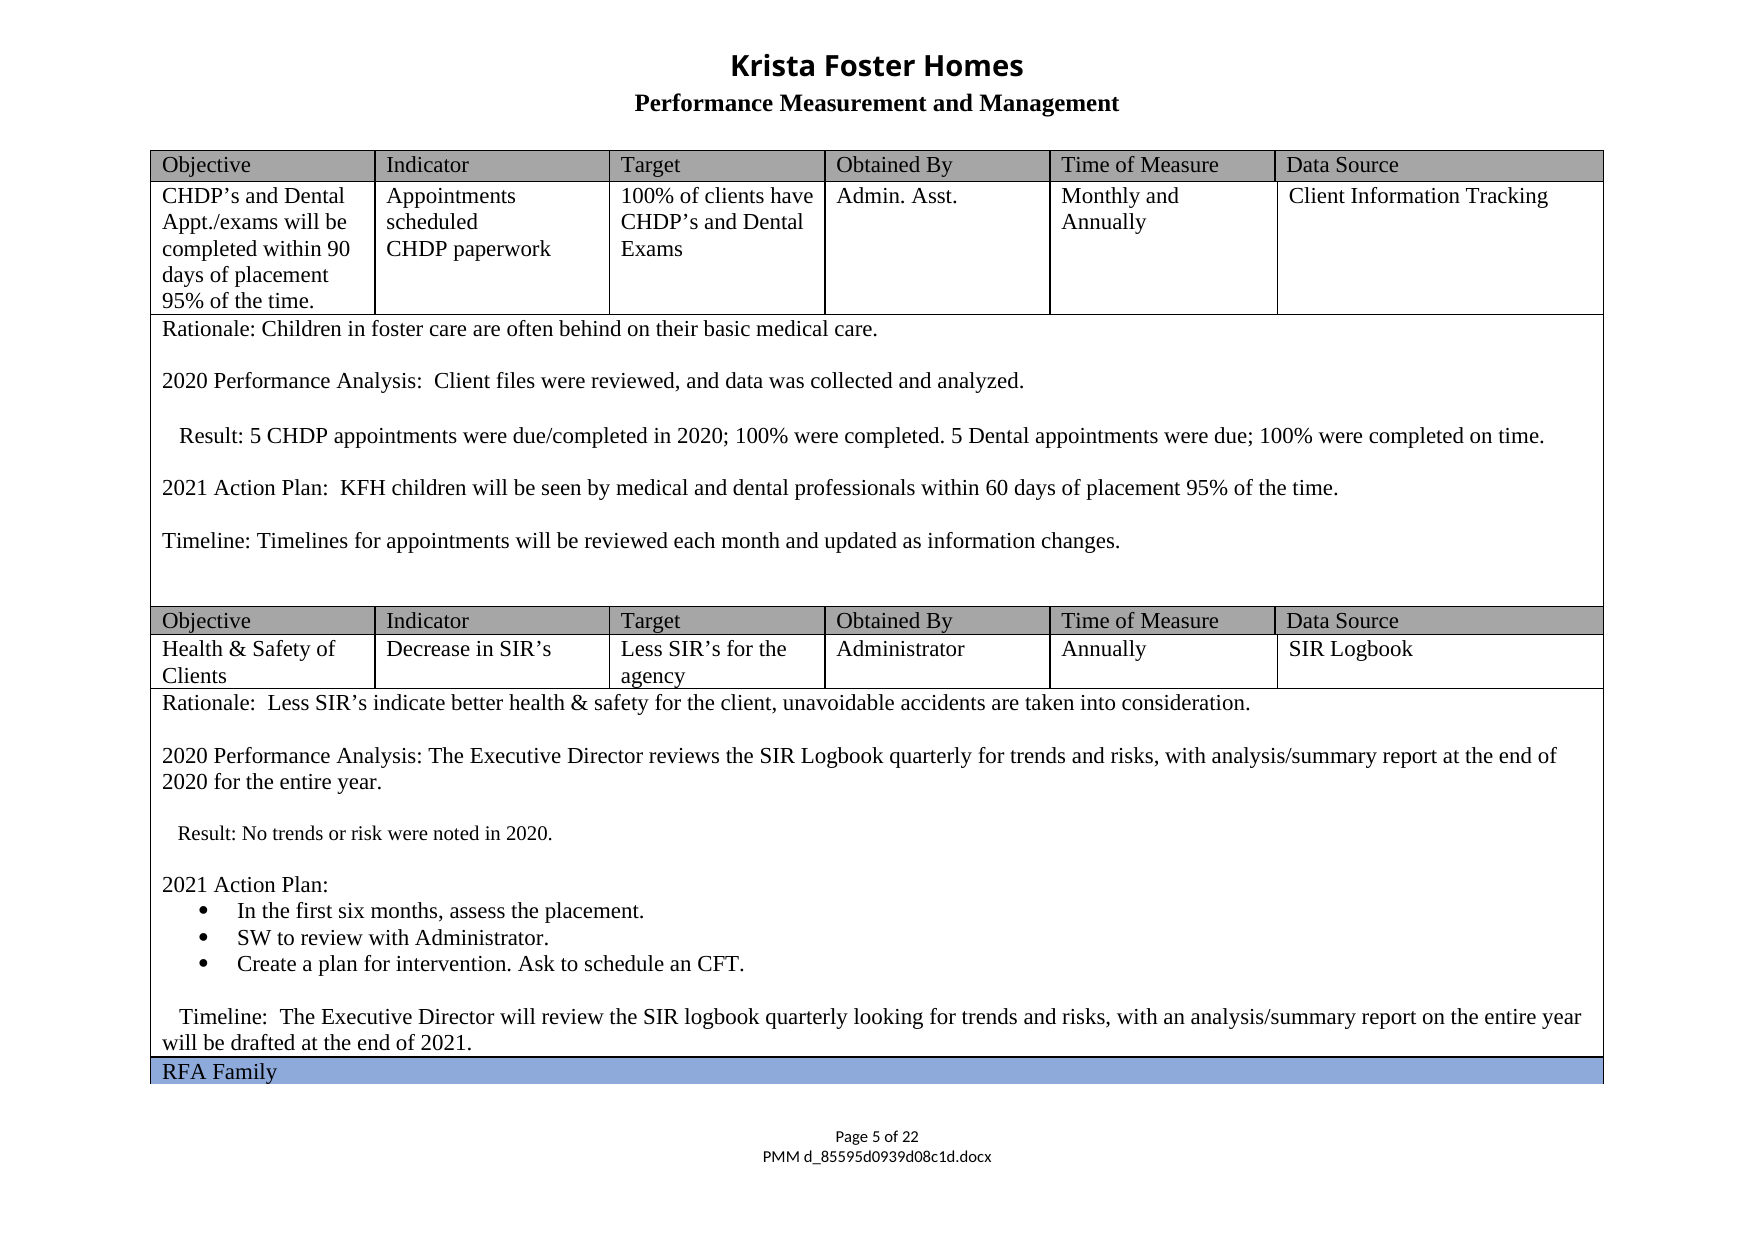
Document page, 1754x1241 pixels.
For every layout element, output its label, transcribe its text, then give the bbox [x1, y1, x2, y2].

table_cell Client Information Tracking [1278, 182, 1603, 314]
table_cell Rationale: Children in foster care are often behind on their basic medical care. 2020 Performance Analysis: Client files were reviewed, and data was collected and analyzed. Result: 5 CHDP appointments were due/completed in 2020; 100% were completed. 5 Dental appointments were due; 100% were completed on time. 2021 Action Plan: KFH children will be seen by medical and dental professionals within 60 days of placement 95% of the time. Timeline: Timelines for appointments will be reviewed each month and updated as information changes. [151, 315, 1603, 606]
table_cell Monthly and Annually [1051, 182, 1277, 314]
table_cell Appointments scheduled CHDP paperwork [376, 182, 609, 314]
table_cell Decrease in SIR’s [376, 635, 609, 688]
table_cell Health & Safety of Clients [151, 635, 374, 688]
table_cell Administrator [826, 635, 1049, 688]
table_cell Annually [1051, 635, 1277, 688]
table_cell 100% of clients have CHDP’s and Dental Exams [610, 182, 824, 314]
table_cell Objective [151, 607, 374, 634]
table_cell CHDP’s and Dental Appt./exams will be completed within 90 days of placement 95% of the time. [151, 182, 374, 314]
table_cell Data Source [1276, 607, 1603, 634]
table_cell Target [610, 607, 824, 634]
table_cell Obtained By [826, 607, 1049, 634]
table_cell SIR Logbook [1278, 635, 1603, 688]
table_cell Indicator [376, 607, 609, 634]
table_cell Admin. Asst. [826, 182, 1049, 314]
table_cell Time of Measure [1051, 151, 1274, 181]
table_cell Time of Measure [1051, 607, 1274, 634]
table_cell Less SIR’s for the agency [610, 635, 824, 688]
table_cell Data Source [1276, 151, 1603, 181]
table_cell Rationale: Less SIR’s indicate better health & safety for the client, unavoidable accidents are taken into consideration. 2020 Performance Analysis: The Executive Director reviews the SIR Logbook quarterly for trends and risks, with analysis/summary report at the end of 2020 for the entire year. Result: No trends or risk were noted in 2020. 2021 Action Plan: In the first six months, assess the placement. SW to review with Administrator. Create a plan for intervention. Ask to schedule an CFT. Timeline: The Executive Director will review the SIR logbook quarterly looking for trends and risks, with an analysis/summary report on the entire year will be drafted at the end of 2021. [151, 689, 1603, 1056]
table_cell Objective [151, 151, 374, 181]
table_cell Target [610, 151, 824, 181]
table_cell Obtained By [826, 151, 1049, 181]
table_cell Indicator [376, 151, 609, 181]
table_header RFA Family [151, 1058, 1603, 1084]
